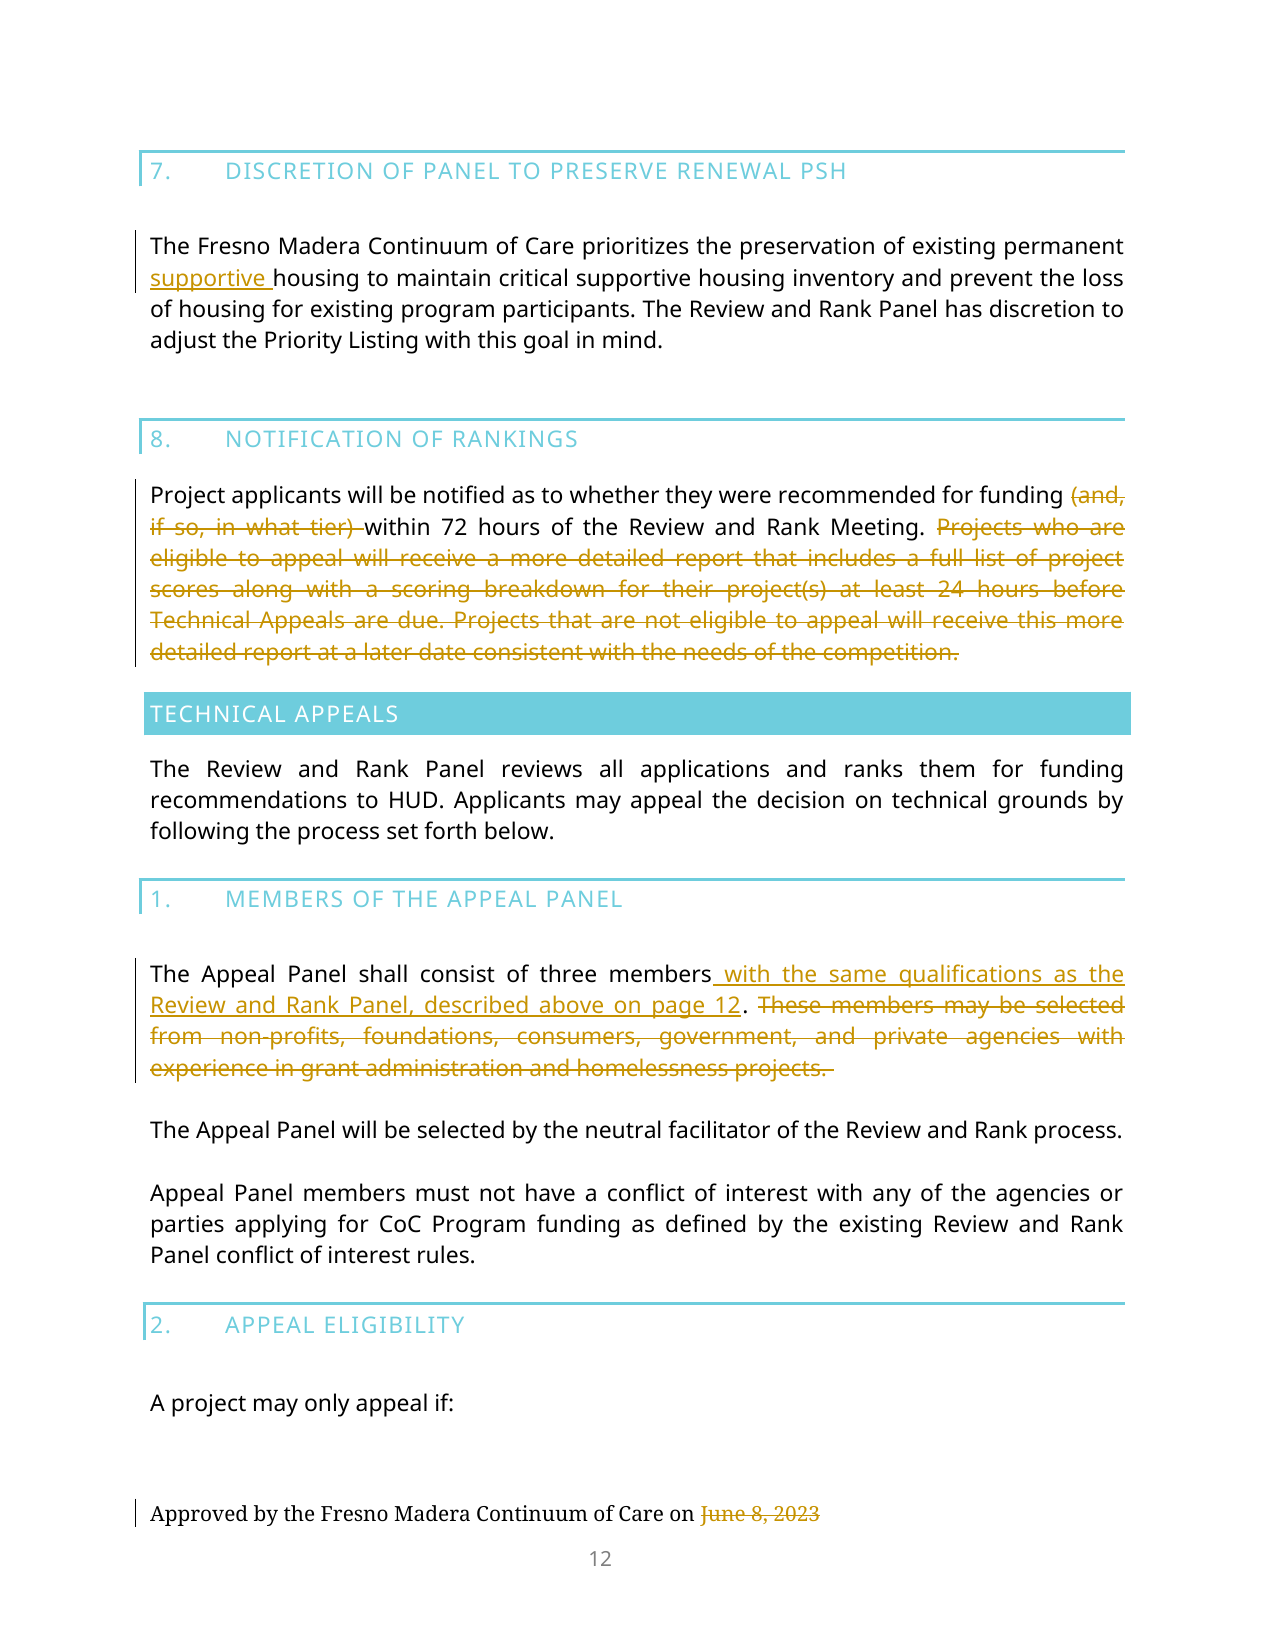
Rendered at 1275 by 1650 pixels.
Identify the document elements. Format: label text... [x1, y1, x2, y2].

text The Review and Rank Panel reviews all applications and ranks them for funding recommendations to HUD. Applicants may appeal the decision on technical grounds by following the process set forth below. [150, 753, 1125, 846]
text A project may only appeal if: [150, 1387, 1125, 1418]
text Project applicants will be notified as to whether they were recommended for funding within 72 hours of the Review and Rank Meeting. [150, 592, 1125, 667]
text Project applicants will be notified as to whether they were recommended for funding within 72 hours of the Review and Rank Meeting. [150, 479, 1125, 590]
text The Fresno Madera Continuum of Care prioritizes the preservation of existing permanent housing to maintain critical supportive housing inventory and prevent the loss of housing for existing program participants. The Review and Rank Panel has discretion to adjust the Priority Listing with this goal in mind. [150, 230, 1125, 355]
text The Appeal Panel shall consist of three members. [150, 958, 1125, 1038]
text The Appeal Panel will be selected by the neutral facilitator of the Review and Rank process. [150, 1114, 1125, 1145]
subtitle teCHNICAL APPEALS [150, 698, 1125, 729]
text The Appeal Panel shall consist of three members. [150, 1039, 1125, 1083]
text 7. DISCRETION OF PANEL TO PRESERVE RENEWAL PSH [142, 153, 1125, 186]
text 2. Appeal eligibility [146, 1305, 1125, 1340]
text Appeal Panel members must not have a conflict of interest with any of the agencies or parties applying for CoC Program funding as defined by the existing Review and Rank Panel conflict of interest rules. [150, 1177, 1125, 1270]
text 8. NOTIFICATION OF RANKINGS [142, 421, 1125, 454]
text 1. Members of the Appeal Panel [142, 881, 1125, 914]
